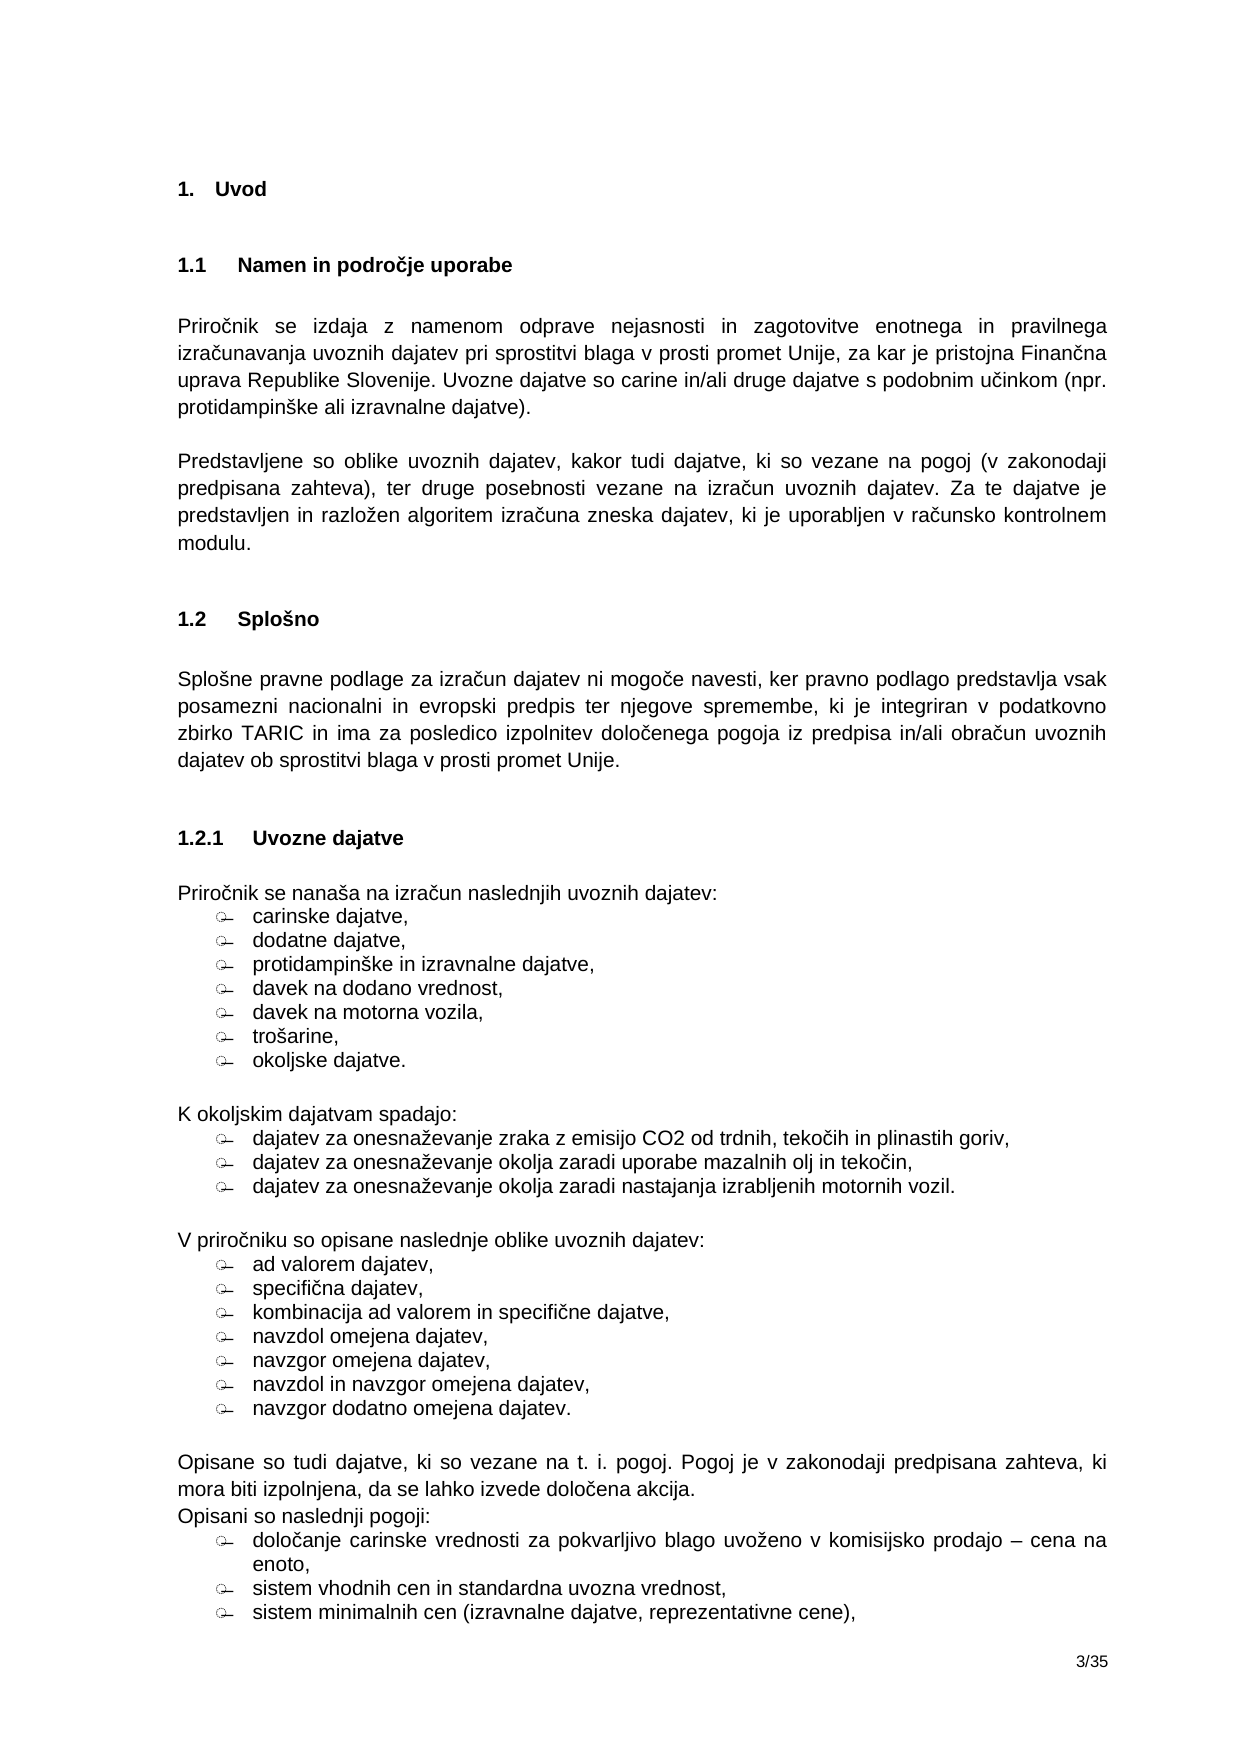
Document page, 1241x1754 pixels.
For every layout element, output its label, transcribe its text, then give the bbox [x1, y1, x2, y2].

text Opisani so naslednji pogoji: [177, 1501, 1108, 1528]
list dajatev za onesnaževanje okolja zaradi uporabe mazalnih olj in tekočin, [215, 1150, 1108, 1174]
text Predstavljene so oblike uvoznih dajatev, kakor tudi dajatve, ki so vezane na pogoj (v zakonodaji predpisana zahteva), ter druge posebnosti vezane na izračun uvoznih dajatev. Za te dajatve je predstavljen in razložen algoritem izračuna zneska dajatev, ki je uporabljen v računsko kontrolnem modulu. [177, 446, 1108, 554]
list sistem vhodnih cen in standardna uvozna vrednost, [215, 1576, 1108, 1600]
list dajatev za onesnaževanje okolja zaradi nastajanja izrabljenih motornih vozil. [215, 1174, 1108, 1198]
subtitle Splošno [177, 606, 1108, 630]
list navzdol omejena dajatev, [215, 1324, 1108, 1348]
list navzgor dodatno omejena dajatev. [215, 1396, 1108, 1420]
text Opisane so tudi dajatve, ki so vezane na t. i. pogoj. Pogoj je v zakonodaji predpisana zahteva, ki mora biti izpolnjena, da se lahko izvede določena akcija. [177, 1447, 1108, 1501]
list trošarine, [215, 1024, 1108, 1048]
list specifična dajatev, [215, 1276, 1108, 1300]
list ad valorem dajatev, [215, 1252, 1108, 1276]
text V priročniku so opisane naslednje oblike uvoznih dajatev: [177, 1225, 1108, 1252]
list določanje carinske vrednosti za pokvarljivo blago uvoženo v komisijsko prodajo – cena na enoto, [215, 1528, 1108, 1576]
list sistem minimalnih cen (izravnalne dajatve, reprezentativne cene), [215, 1600, 1108, 1624]
list protidampinške in izravnalne dajatve, [215, 952, 1108, 976]
list navzdol in navzgor omejena dajatev, [215, 1372, 1108, 1396]
subtitle Namen in področje uporabe [177, 253, 1108, 277]
list carinske dajatve, [215, 904, 1108, 928]
list okoljske dajatve. [215, 1048, 1108, 1072]
text K okoljskim dajatvam spadajo: [177, 1099, 1108, 1126]
subtitle Uvod [177, 177, 1108, 201]
text Priročnik se nanaša na izračun naslednjih uvoznih dajatev: [177, 877, 1108, 904]
list kombinacija ad valorem in specifične dajatve, [215, 1300, 1108, 1324]
text Splošne pravne podlage za izračun dajatev ni mogoče navesti, ker pravno podlago predstavlja vsak posamezni nacionalni in evropski predpis ter njegove spremembe, ki je integriran v podatkovno zbirko TARIC in ima za posledico izpolnitev določenega pogoja iz predpisa in/ali obračun uvoznih dajatev ob sprostitvi blaga v prosti promet Unije. [177, 664, 1108, 772]
subtitle Uvozne dajatve [177, 826, 1108, 850]
list davek na dodano vrednost, [215, 976, 1108, 1000]
list dajatev za onesnaževanje zraka z emisijo CO2 od trdnih, tekočih in plinastih goriv, [215, 1126, 1108, 1150]
list navzgor omejena dajatev, [215, 1348, 1108, 1372]
list davek na motorna vozila, [215, 1000, 1108, 1024]
text Priročnik se izdaja z namenom odprave nejasnosti in zagotovitve enotnega in pravilnega izračunavanja uvoznih dajatev pri sprostitvi blaga v prosti promet Unije, za kar je pristojna Finančna uprava Republike Slovenije. Uvozne dajatve so carine in/ali druge dajatve s podobnim učinkom (npr. protidampinške ali izravnalne dajatve). [177, 311, 1108, 419]
list dodatne dajatve, [215, 928, 1108, 952]
